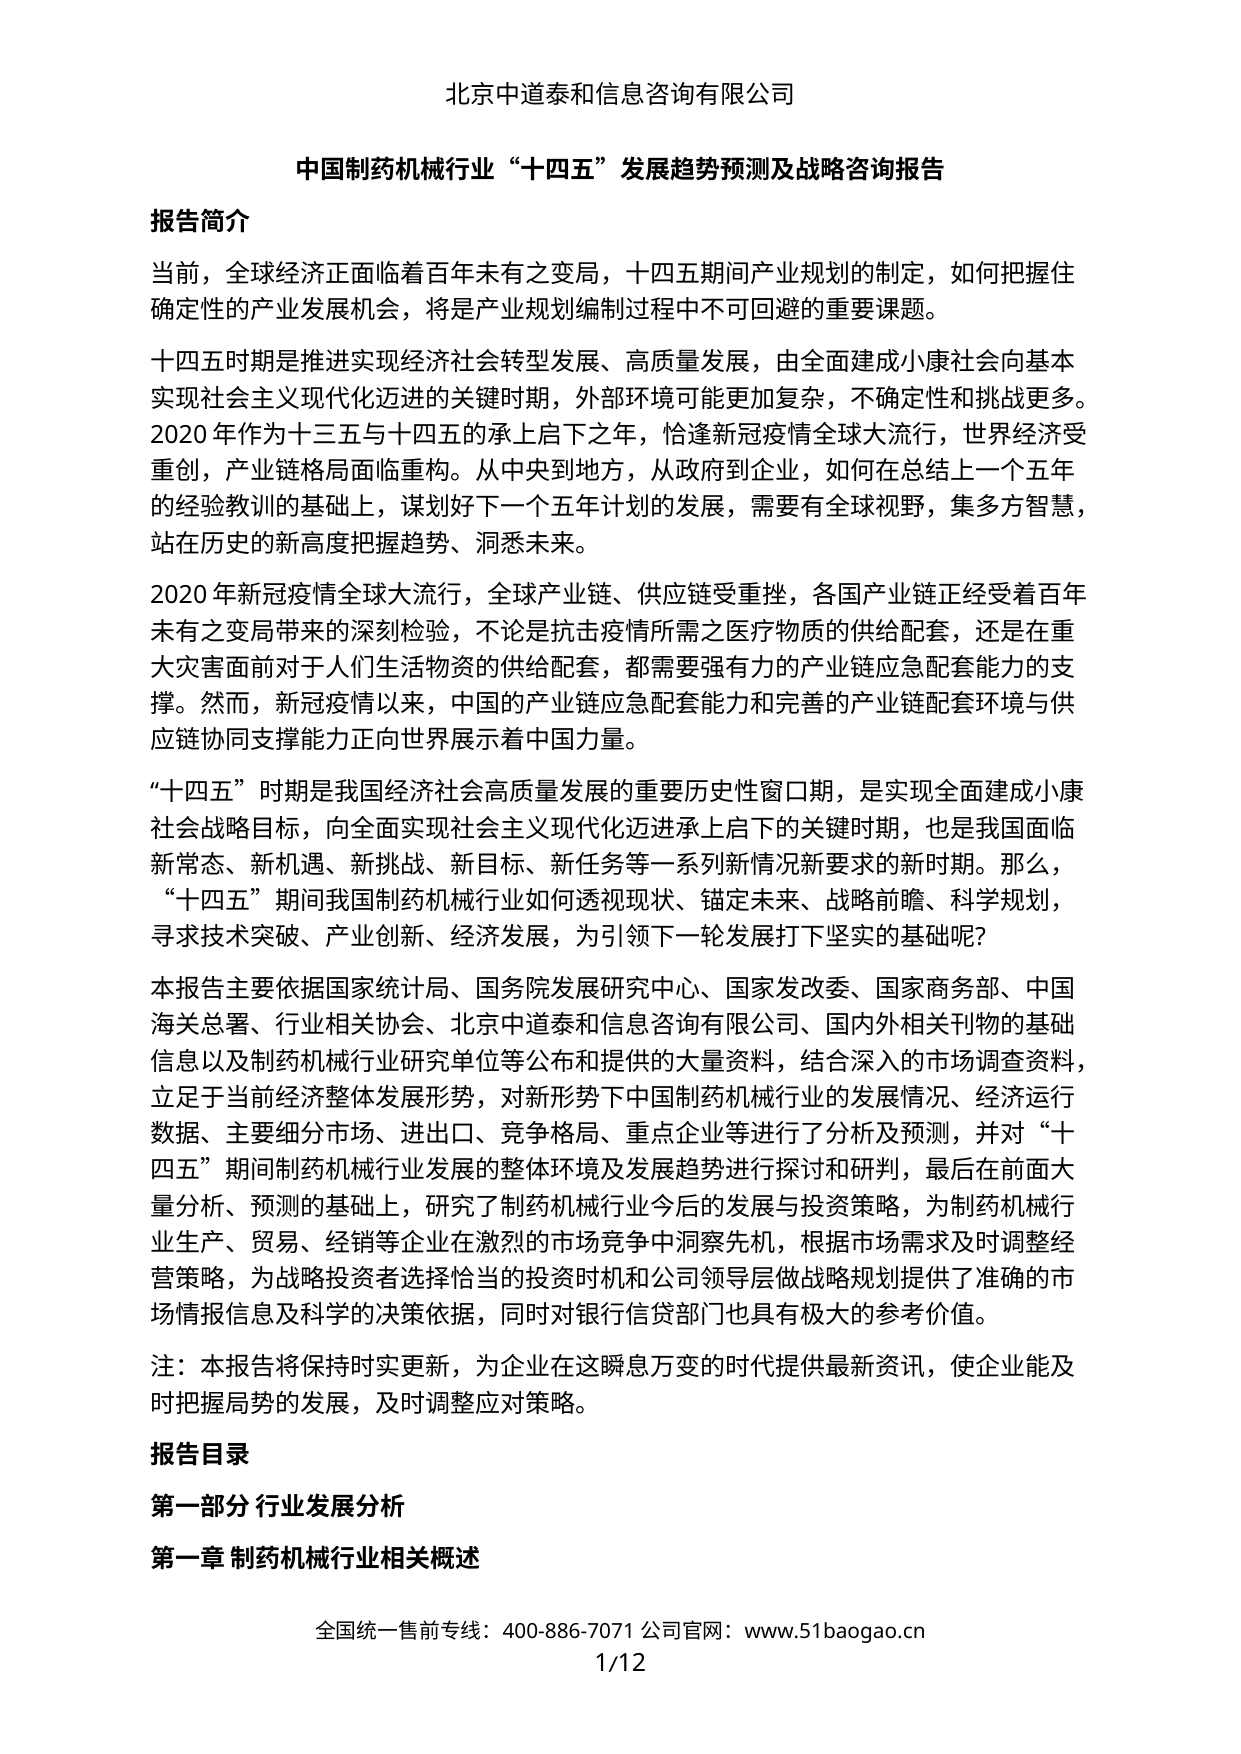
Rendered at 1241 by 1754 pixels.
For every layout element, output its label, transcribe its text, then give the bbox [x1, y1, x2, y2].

text “十四五”时期是我国经济社会高质量发展的重要历史性窗口期，是实现全面建成小康社会战略目标，向全面实现社会主义现代化迈进承上启下的关键时期，也是我国面临新常态、新机遇、新挑战、新目标、新任务等一系列新情况新要求的新时期。那么，“十四五”期间我国制药机械行业如何透视现状、锚定未来、战略前瞻、科学规划，寻求技术突破、产业创新、经济发展，为引领下一轮发展打下坚实的基础呢? [150, 772, 1090, 953]
text 中国制药机械行业“十四五”发展趋势预测及战略咨询报告 [150, 150, 1090, 186]
text 报告目录 [150, 1435, 1090, 1471]
text 2020年新冠疫情全球大流行，全球产业链、供应链受重挫，各国产业链正经受着百年未有之变局带来的深刻检验，不论是抗击疫情所需之医疗物质的供给配套，还是在重大灾害面前对于人们生活物资的供给配套，都需要强有力的产业链应急配套能力的支撑。然而，新冠疫情以来，中国的产业链应急配套能力和完善的产业链配套环境与供应链协同支撑能力正向世界展示着中国力量。 [150, 575, 1090, 756]
text 第一章 制药机械行业相关概述 [150, 1539, 1090, 1575]
text 注：本报告将保持时实更新，为企业在这瞬息万变的时代提供最新资讯，使企业能及时把握局势的发展，及时调整应对策略。 [150, 1347, 1090, 1419]
text 当前，全球经济正面临着百年未有之变局，十四五期间产业规划的制定，如何把握住确定性的产业发展机会，将是产业规划编制过程中不可回避的重要课题。 [150, 254, 1090, 326]
text 报告简介 [150, 202, 1090, 238]
text 第一部分 行业发展分析 [150, 1487, 1090, 1523]
text 十四五时期是推进实现经济社会转型发展、高质量发展，由全面建成小康社会向基本实现社会主义现代化迈进的关键时期，外部环境可能更加复杂，不确定性和挑战更多。2020年作为十三五与十四五的承上启下之年，恰逢新冠疫情全球大流行，世界经济受重创，产业链格局面临重构。从中央到地方，从政府到企业，如何在总结上一个五年的经验教训的基础上，谋划好下一个五年计划的发展，需要有全球视野，集多方智慧，站在历史的新高度把握趋势、洞悉未来。 [150, 342, 1090, 559]
text 本报告主要依据国家统计局、国务院发展研究中心、国家发改委、国家商务部、中国海关总署、行业相关协会、北京中道泰和信息咨询有限公司、国内外相关刊物的基础信息以及制药机械行业研究单位等公布和提供的大量资料，结合深入的市场调查资料，立足于当前经济整体发展形势，对新形势下中国制药机械行业的发展情况、经济运行数据、主要细分市场、进出口、竞争格局、重点企业等进行了分析及预测，并对“十四五”期间制药机械行业发展的整体环境及发展趋势进行探讨和研判，最后在前面大量分析、预测的基础上，研究了制药机械行业今后的发展与投资策略，为制药机械行业生产、贸易、经销等企业在激烈的市场竞争中洞察先机，根据市场需求及时调整经营策略，为战略投资者选择恰当的投资时机和公司领导层做战略规划提供了准确的市场情报信息及科学的决策依据，同时对银行信贷部门也具有极大的参考价值。 [150, 969, 1090, 1331]
